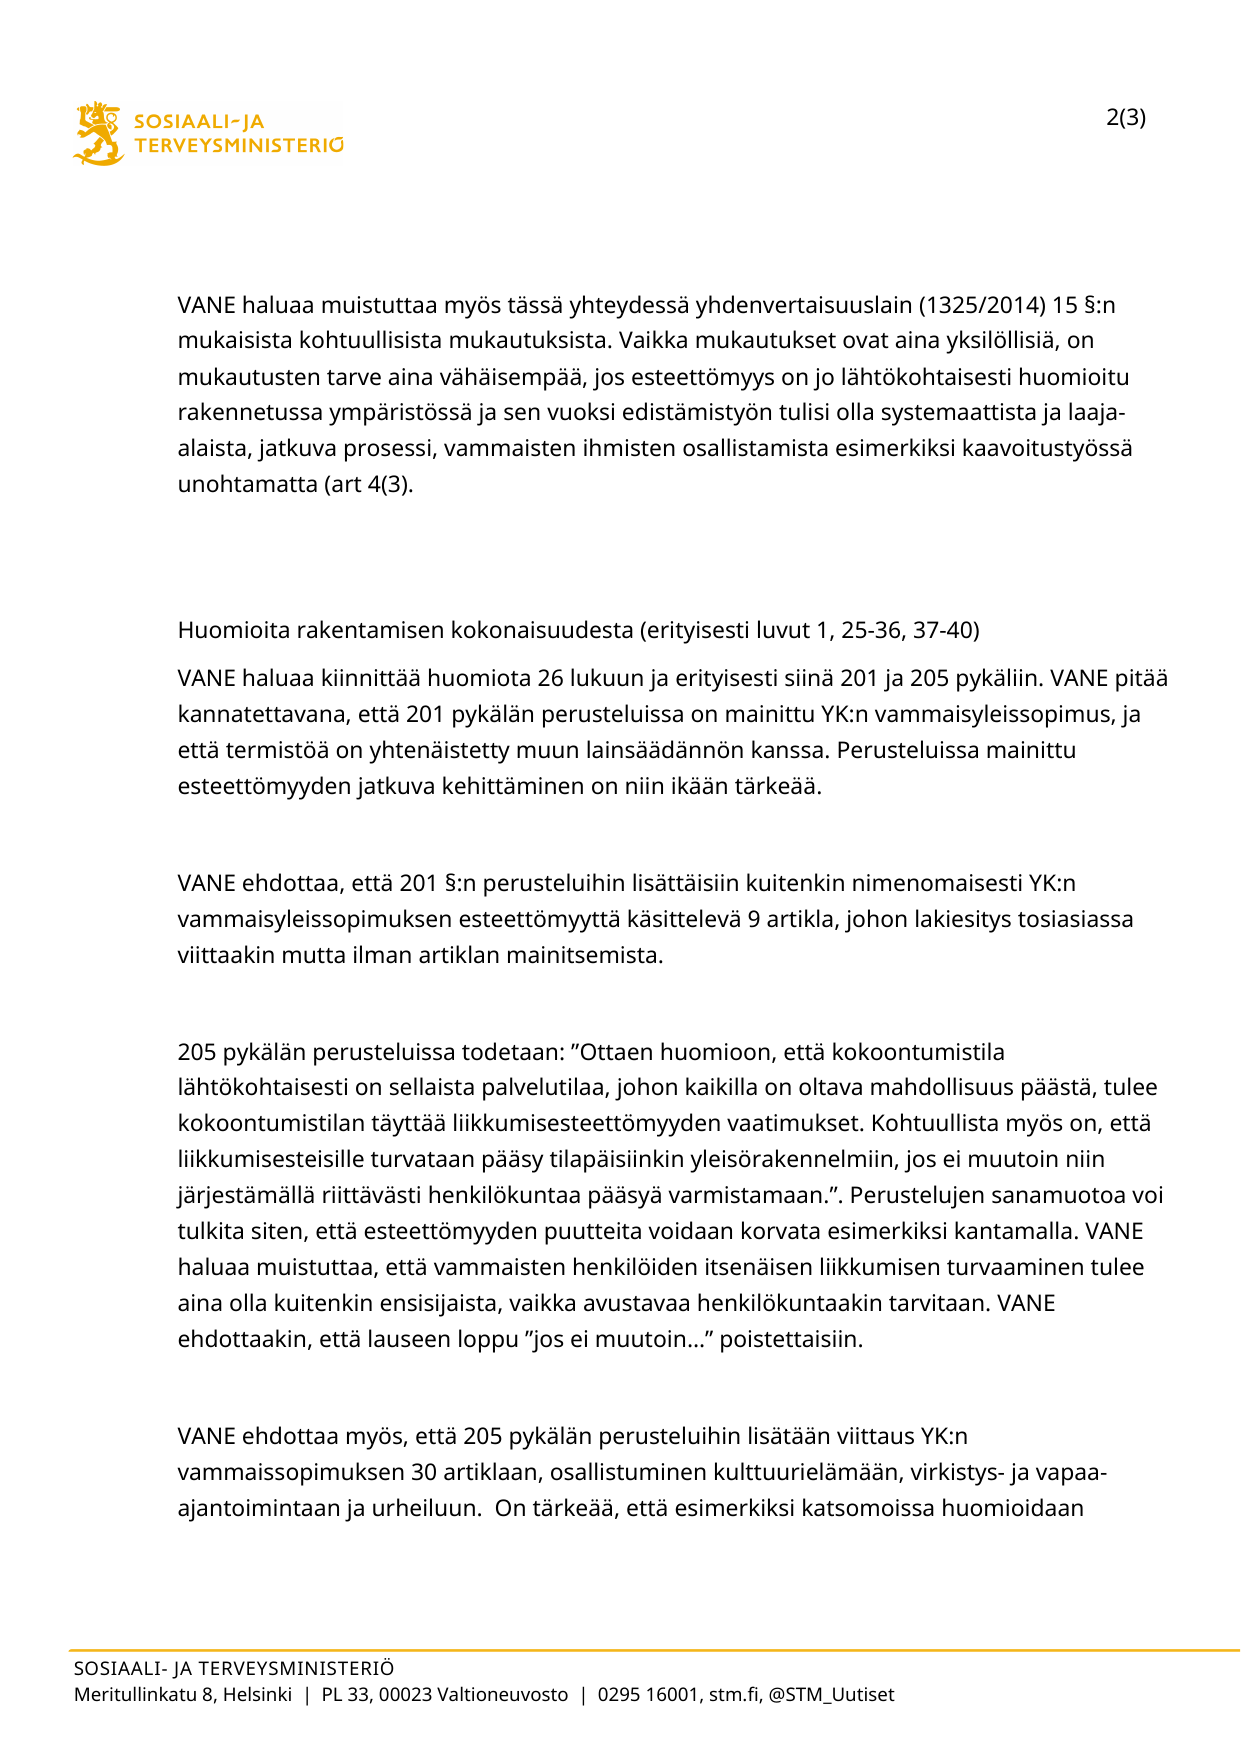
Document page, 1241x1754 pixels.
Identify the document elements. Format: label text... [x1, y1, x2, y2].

text VANE haluaa kiinnittää huomiota 26 lukuun ja erityisesti siinä 201 ja 205 pykäliin. VANE pitää kannatettavana, että 201 pykälän perusteluissa on mainittu YK:n vammaisyleissopimus, ja että termistöä on yhtenäistetty muun lainsäädännön kanssa. Perusteluissa mainittu esteettömyyden jatkuva kehittäminen on niin ikään tärkeää. [177, 662, 1181, 801]
picture [0, 1600, 1241, 1754]
text VANE ehdottaa, että 201 §:n perusteluihin lisättäisiin kuitenkin nimenomaisesti YK:n vammaisyleissopimuksen esteettömyyttä käsittelevä 9 artikla, johon lakiesitys tosiasiassa viittaakin mutta ilman artiklan mainitsemista. [177, 867, 1181, 970]
text VANE haluaa muistuttaa myös tässä yhteydessä yhdenvertaisuuslain (1325/2014) 15 §:n mukaisista kohtuullisista mukautuksista. Vaikka mukautukset ovat aina yksilöllisiä, on mukautusten tarve aina vähäisempää, jos esteettömyys on jo lähtökohtaisesti huomioitu rakennetussa ympäristössä ja sen vuoksi edistämistyön tulisi olla systemaattista ja laaja-alaista, jatkuva prosessi, vammaisten ihmisten osallistamista esimerkiksi kaavoitustyössä unohtamatta (art 4(3). [177, 288, 1181, 499]
picture [72, 101, 344, 166]
text 205 pykälän perusteluissa todetaan: ”Ottaen huomioon, että kokoontumistila lähtökohtaisesti on sellaista palvelutilaa, johon kaikilla on oltava mahdollisuus päästä, tulee kokoontumistilan täyttää liikkumisesteettömyyden vaatimukset. Kohtuullista myös on, että liikkumisesteisille turvataan pääsy tilapäisiinkin yleisörakennelmiin, jos ei muutoin niin järjestämällä riittävästi henkilökuntaa pääsyä varmistamaan.”. Perustelujen sanamuotoa voi tulkita siten, että esteettömyyden puutteita voidaan korvata esimerkiksi kantamalla. VANE haluaa muistuttaa, että vammaisten henkilöiden itsenäisen liikkumisen turvaaminen tulee aina olla kuitenkin ensisijaista, vaikka avustavaa henkilökuntaakin tarvitaan. VANE ehdottaakin, että lauseen loppu ”jos ei muutoin…” poistettaisiin. [177, 1035, 1181, 1354]
text Huomioita rakentamisen kokonaisuudesta (erityisesti luvut 1, 25-36, 37-40) [177, 613, 1181, 645]
